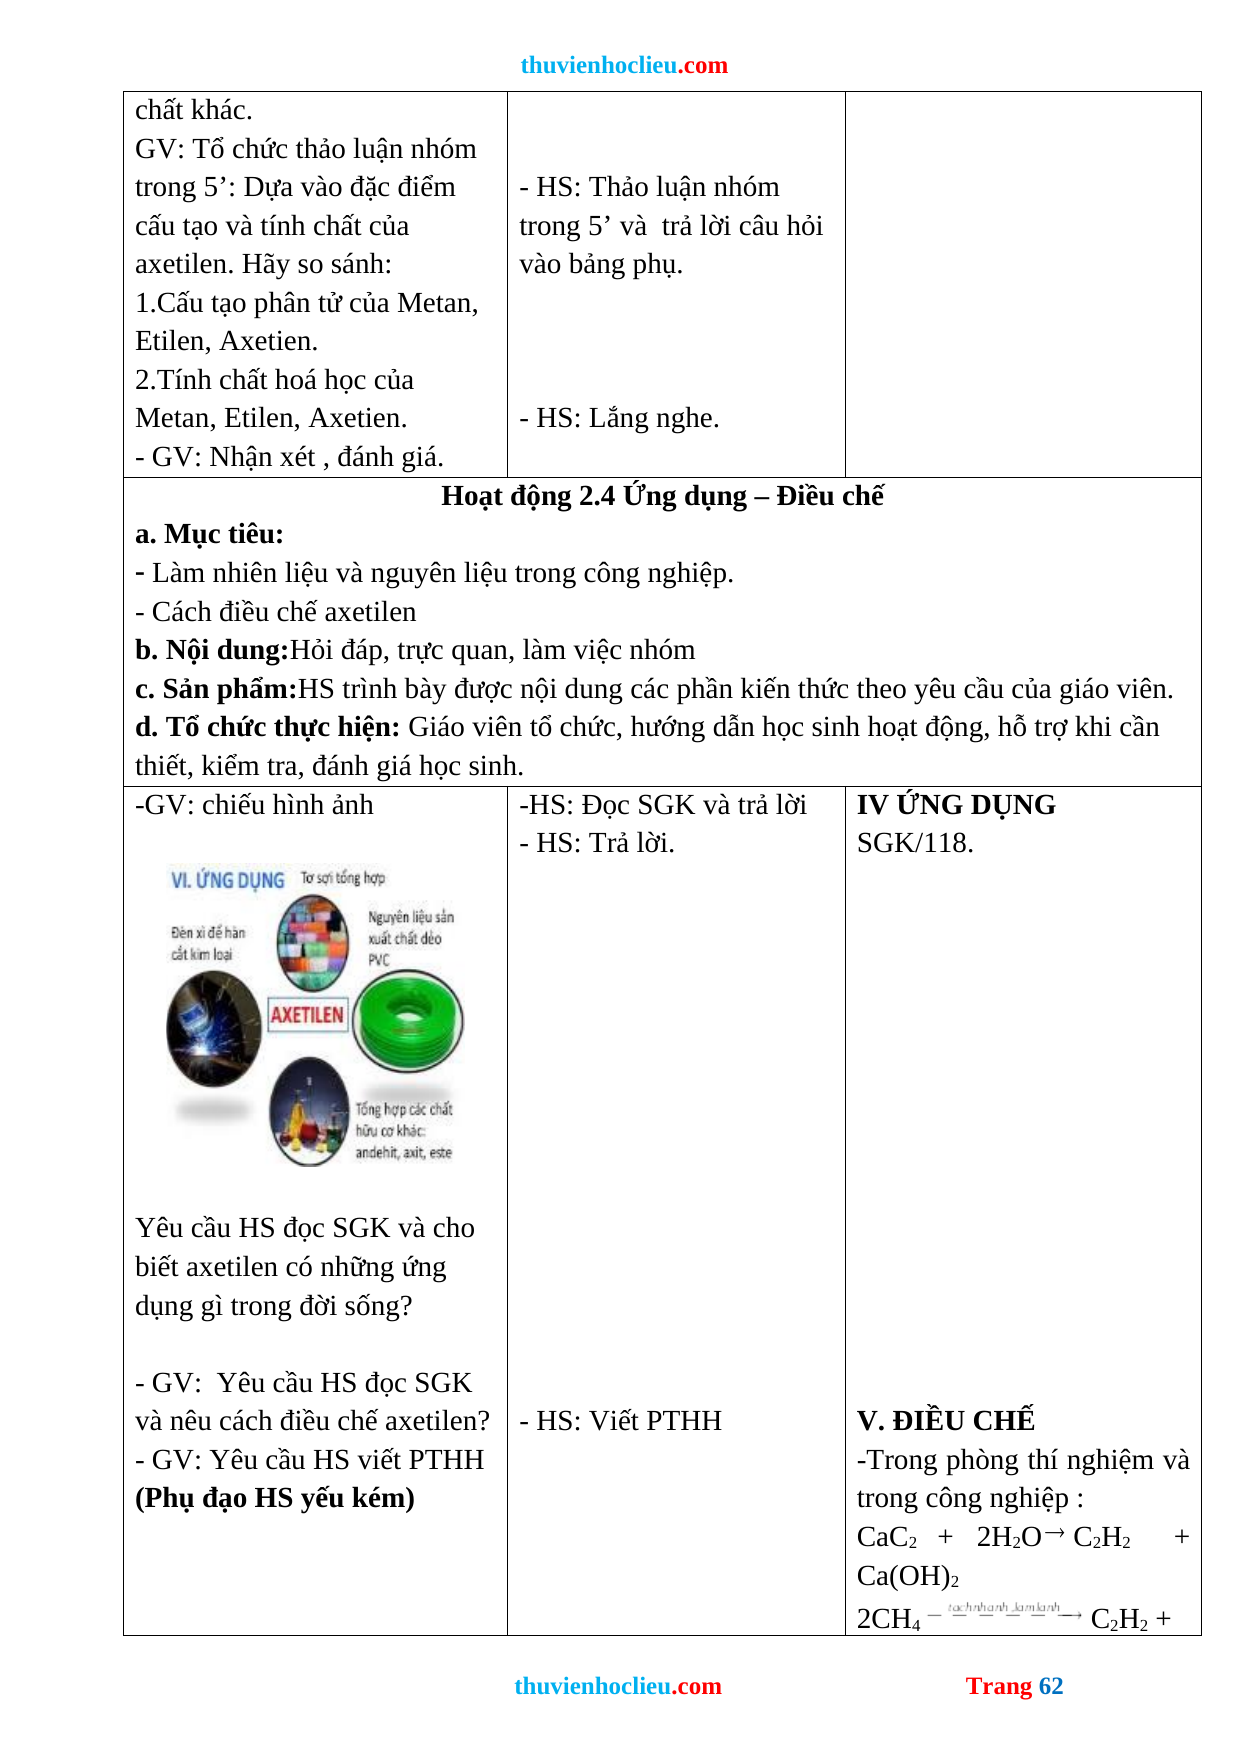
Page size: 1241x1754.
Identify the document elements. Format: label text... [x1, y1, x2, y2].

table_cell Hoạt động 2.4 Ứng dụng – Điều chế a. Mục tiêu: Làm nhiên liệu và nguyên liệu trong công nghiệp. - Cách điều chế axetilen b. Nội dung:Hỏi đáp, trực quan, làm việc nhóm c. Sản phẩm:HS trình bày được nội dung các phần kiến thức theo yêu cầu của giáo viên. d. Tổ chức thực hiện: Giáo viên tổ chức, hướng dẫn học sinh hoạt động, hỗ trợ khi cần thiết, kiểm tra, đánh giá học sinh. [124, 478, 1201, 786]
picture [166, 863, 465, 1167]
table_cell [508, 787, 845, 1635]
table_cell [846, 787, 1201, 1635]
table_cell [846, 92, 1201, 477]
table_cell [124, 92, 507, 477]
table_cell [124, 787, 507, 1635]
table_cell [508, 92, 845, 477]
